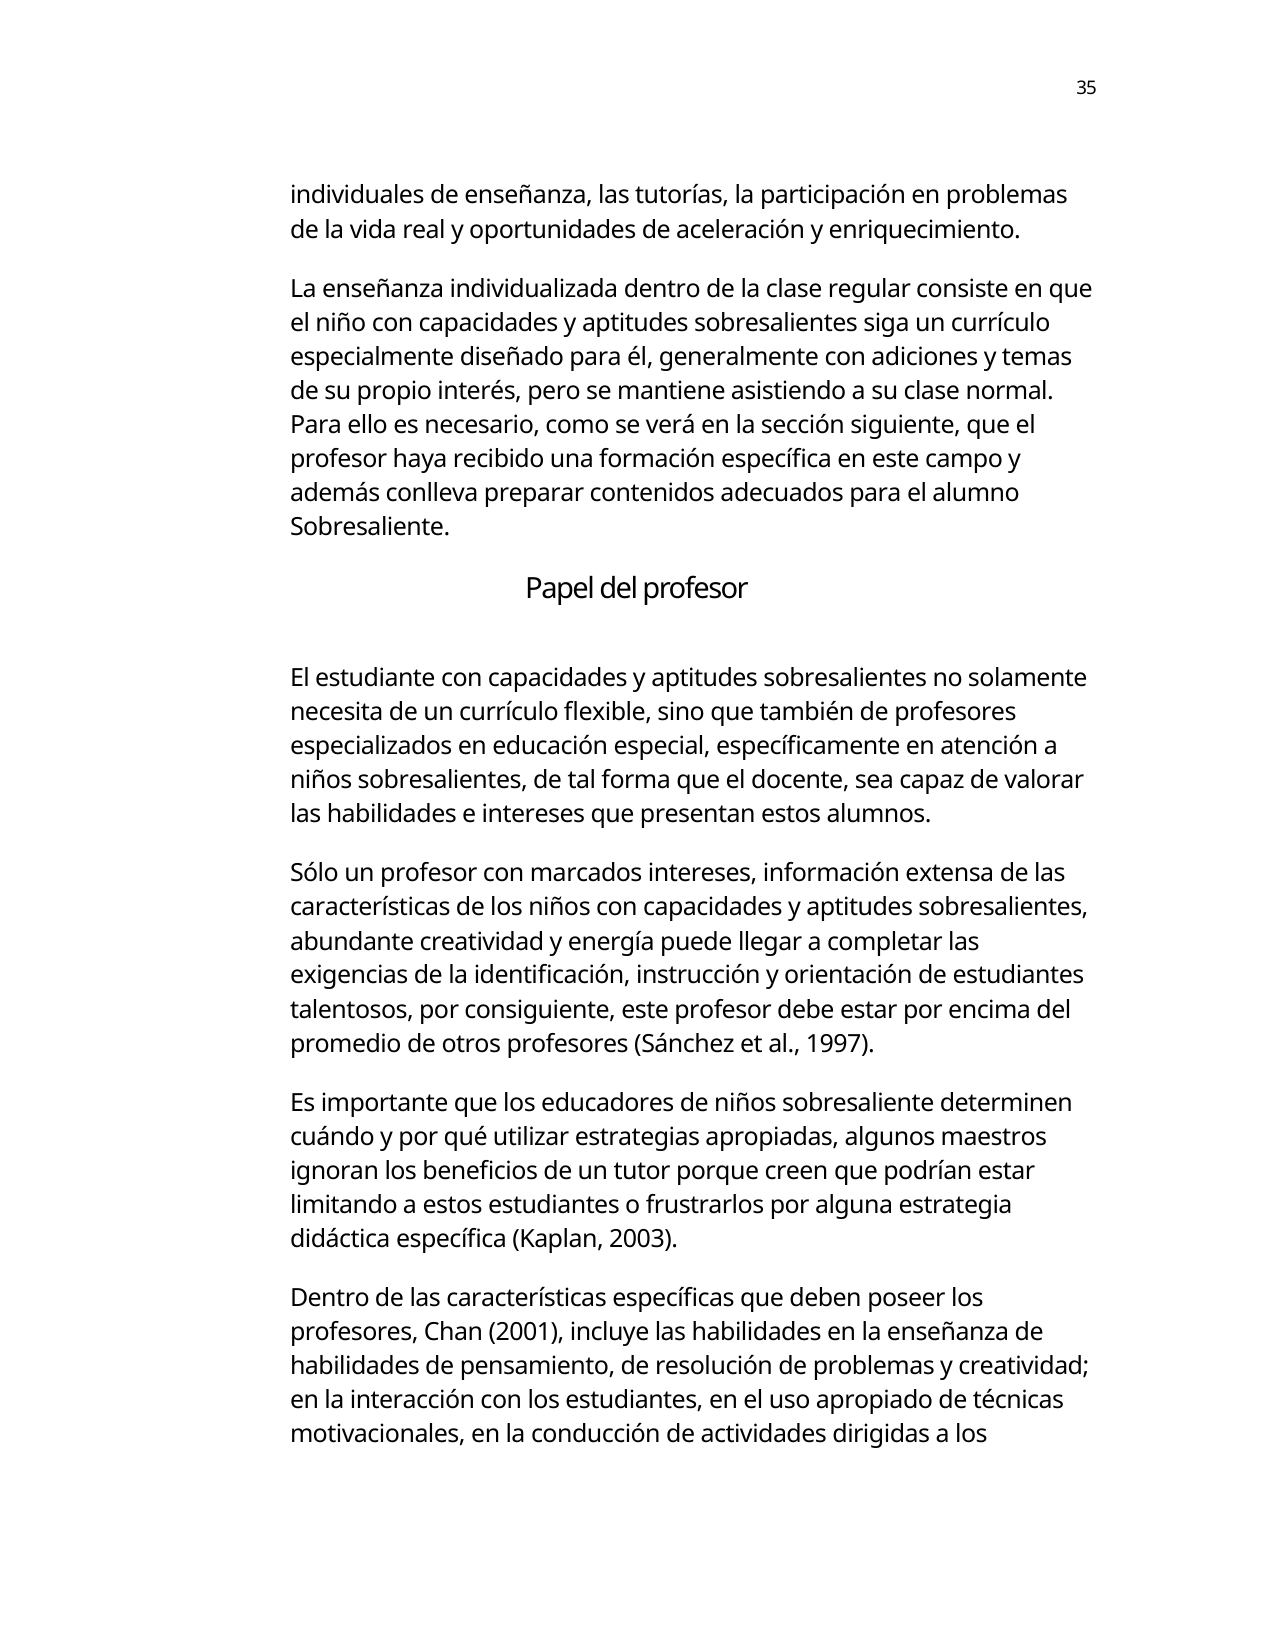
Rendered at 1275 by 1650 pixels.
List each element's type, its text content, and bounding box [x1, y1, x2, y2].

text Es importante que los educadores de niños sobresaliente determinen cuándo y por qué utilizar estrategias apropiadas, algunos maestros ignoran los beneficios de un tutor porque creen que podrían estar limitando a estos estudiantes o frustrarlos por alguna estrategia didáctica específica (Kaplan, 2003). [290, 1084, 1098, 1255]
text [290, 177, 1098, 245]
text El estudiante con capacidades y aptitudes sobresalientes no solamente necesita de un currículo flexible, sino que también de profesores especializados en educación especial, específicamente en atención a niños sobresalientes, de tal forma que el docente, sea capaz de valorar las habilidades e intereses que presentan estos alumnos. [290, 660, 1098, 830]
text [290, 1280, 1098, 1450]
text Sólo un profesor con marcados intereses, información extensa de las características de los niños con capacidades y aptitudes sobresalientes, abundante creatividad y energía puede llegar a completar las exigencias de la identificación, instrucción y orientación de estudiantes talentosos, por consiguiente, este profesor debe estar por encima del promedio de otros profesores (Sánchez et al., 1997). [290, 855, 1098, 1059]
subtitle Papel del profesor [177, 568, 1098, 607]
text La enseñanza individualizada dentro de la clase regular consiste en que el niño con capacidades y aptitudes sobresalientes siga un currículo especialmente diseñado para él, generalmente con adiciones y temas de su propio interés, pero se mantiene asistiendo a su clase normal. Para ello es necesario, como se verá en la sección siguiente, que el profesor haya recibido una formación específica en este campo y además conlleva preparar contenidos adecuados para el alumno Sobresaliente. [290, 270, 1098, 543]
